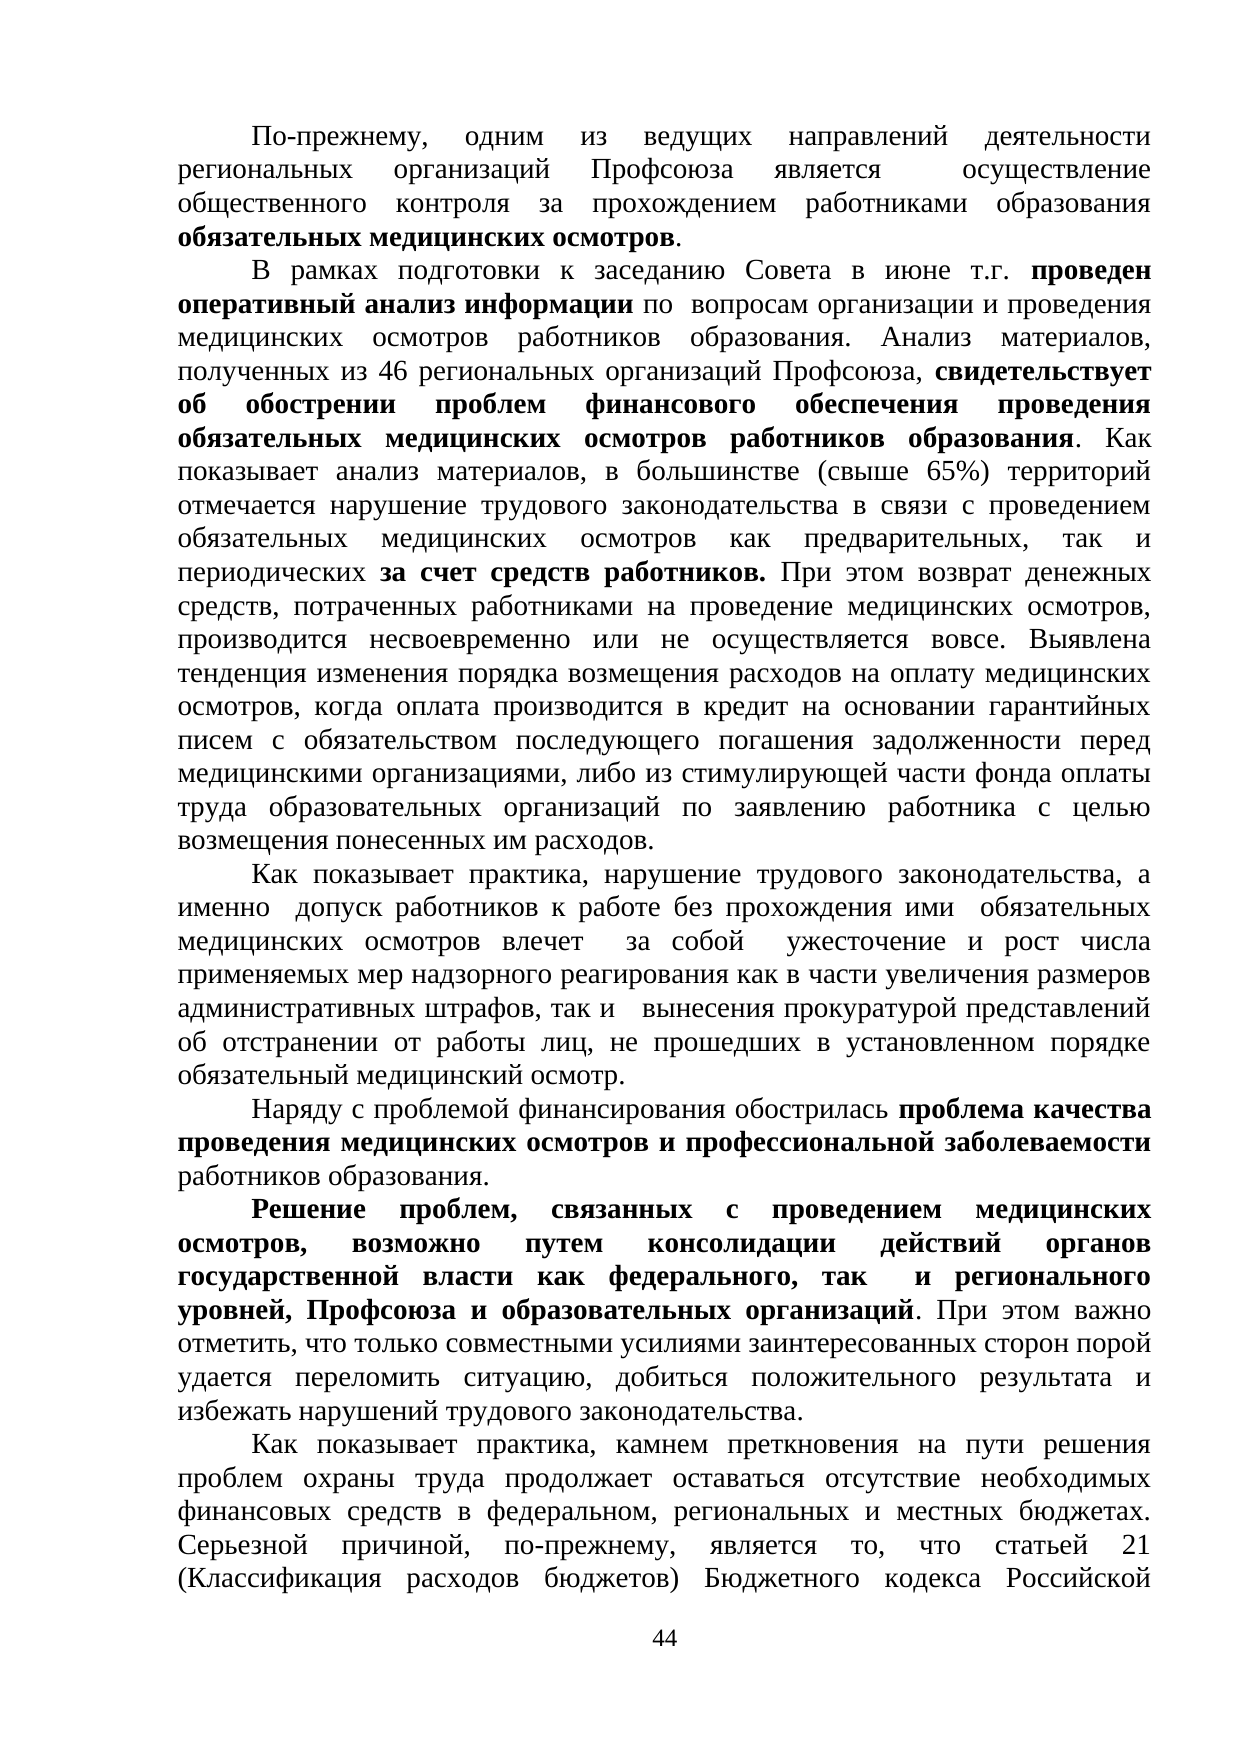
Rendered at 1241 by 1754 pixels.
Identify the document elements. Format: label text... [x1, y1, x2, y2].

text Решение проблем, связанных с проведением медицинских осмотров, возможно путем консолидации действий органов государственной власти как федерального, так и регионального уровней, Профсоюза и образовательных организаций. При этом важно отметить, что только совместными усилиями заинтересованных сторон порой удается переломить ситуацию, добиться положительного результата и избежать нарушений трудового законодательства. [177, 1191, 1152, 1426]
text По-прежнему, одним из ведущих направлений деятельности региональных организаций Профсоюза является осуществление общественного контроля за прохождением работниками образования обязательных медицинских осмотров. [177, 118, 1152, 252]
text Наряду с проблемой финансирования обострилась проблема качества проведения медицинских осмотров и профессиональной заболеваемости работников образования. [177, 1091, 1152, 1191]
text Как показывает практика, нарушение трудового законодательства, а именно допуск работников к работе без прохождения ими обязательных медицинских осмотров влечет за собой ужесточение и рост числа применяемых мер надзорного реагирования как в части увеличения размеров административных штрафов, так и вынесения прокуратурой представлений об отстранении от работы лиц, не прошедших в установленном порядке обязательный медицинский осмотр. [177, 856, 1152, 1091]
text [177, 1426, 1152, 1594]
text В рамках подготовки к заседанию Совета в июне т.г. проведен оперативный анализ информации по вопросам организации и проведения медицинских осмотров работников образования. Анализ материалов, полученных из 46 региональных организаций Профсоюза, свидетельствует об обострении проблем финансового обеспечения проведения обязательных медицинских осмотров работников образования. Как показывает анализ материалов, в большинстве (свыше 65%) территорий отмечается нарушение трудового законодательства в связи с проведением обязательных медицинских осмотров как предварительных, так и периодических за счет средств работников. При этом возврат денежных средств, потраченных работниками на проведение медицинских осмотров, производится несвоевременно или не осуществляется вовсе. Выявлена тенденция изменения порядка возмещения расходов на оплату медицинских осмотров, когда оплата производится в кредит на основании гарантийных писем с обязательством последующего погашения задолженности перед медицинскими организациями, либо из стимулирующей части фонда оплаты труда образовательных организаций по заявлению работника с целью возмещения понесенных им расходов. [177, 252, 1152, 856]
